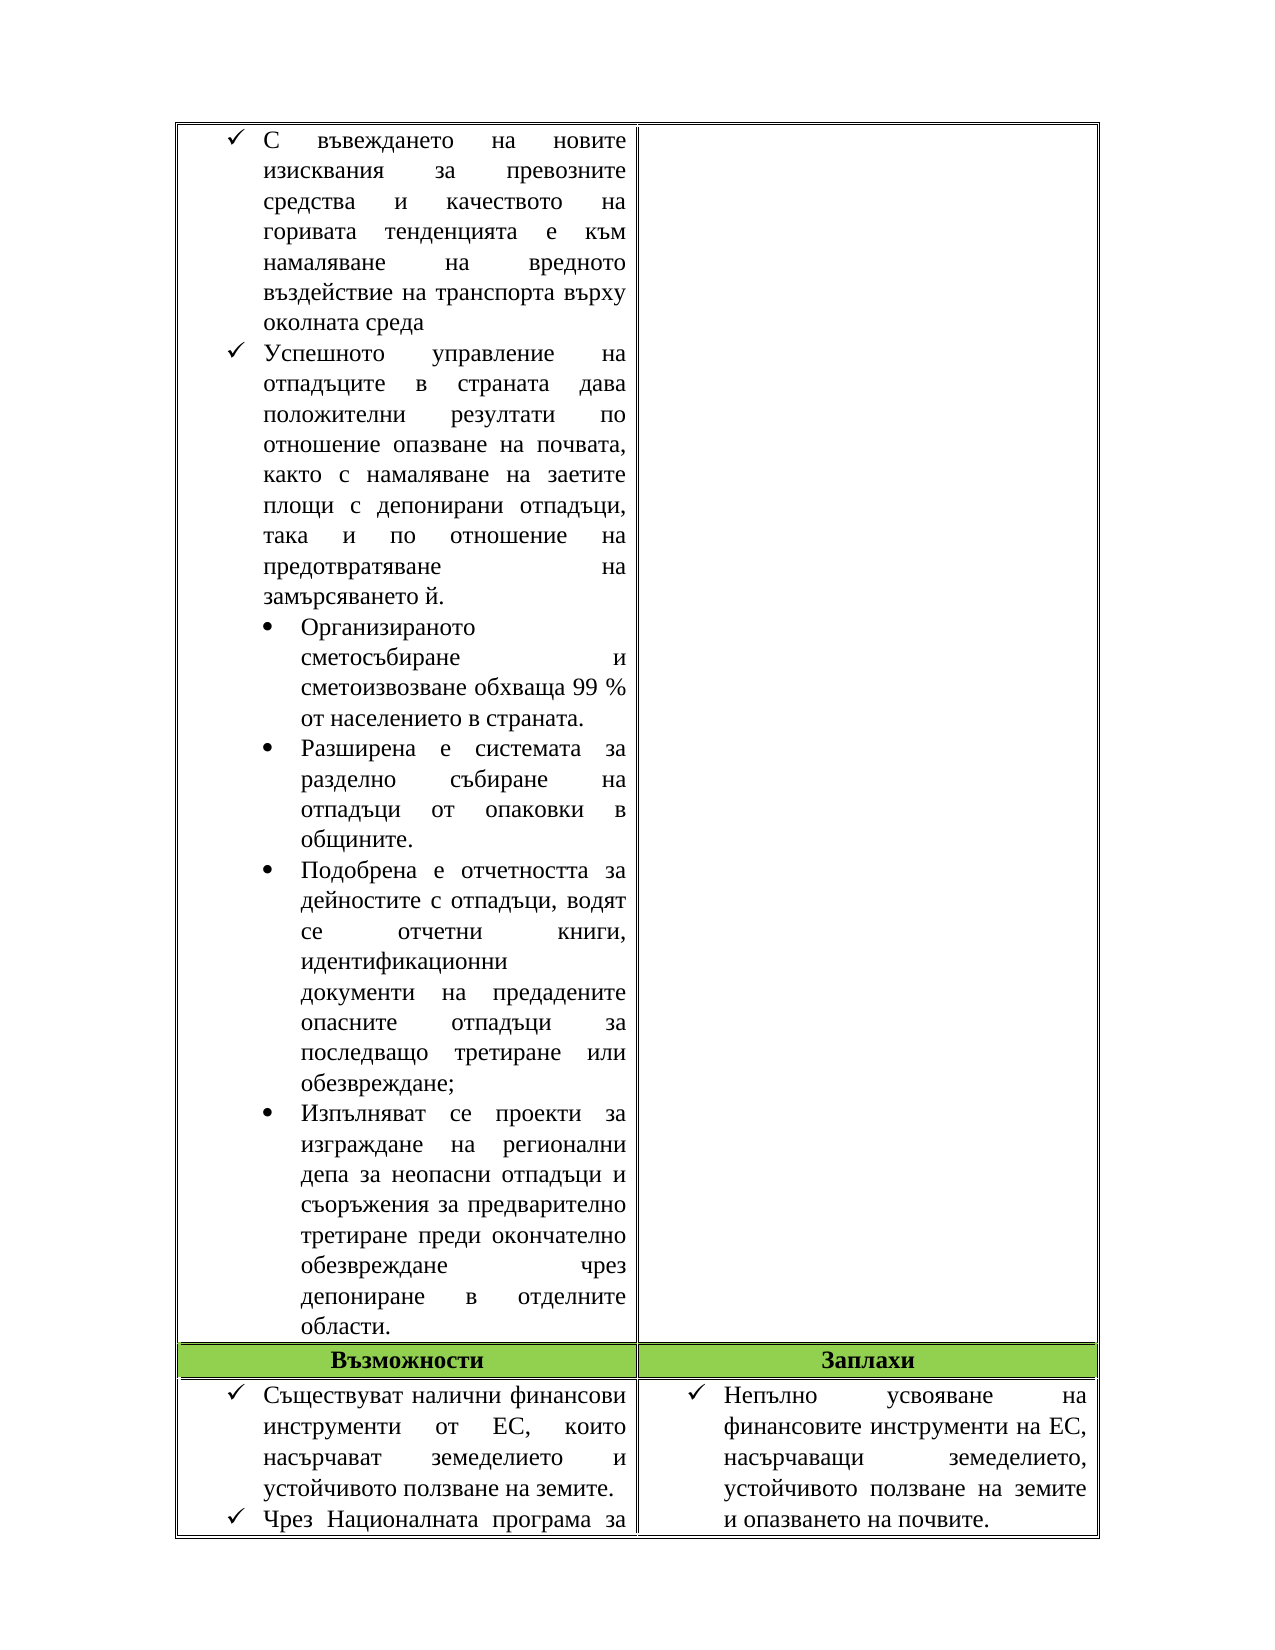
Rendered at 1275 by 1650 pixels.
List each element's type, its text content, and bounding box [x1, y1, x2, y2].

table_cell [177, 1377, 637, 1535]
table_cell Заплахи [639, 1342, 1097, 1377]
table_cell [638, 1377, 1098, 1535]
table_cell Възможности [178, 1342, 636, 1377]
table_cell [638, 125, 1097, 1342]
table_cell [178, 125, 637, 1342]
